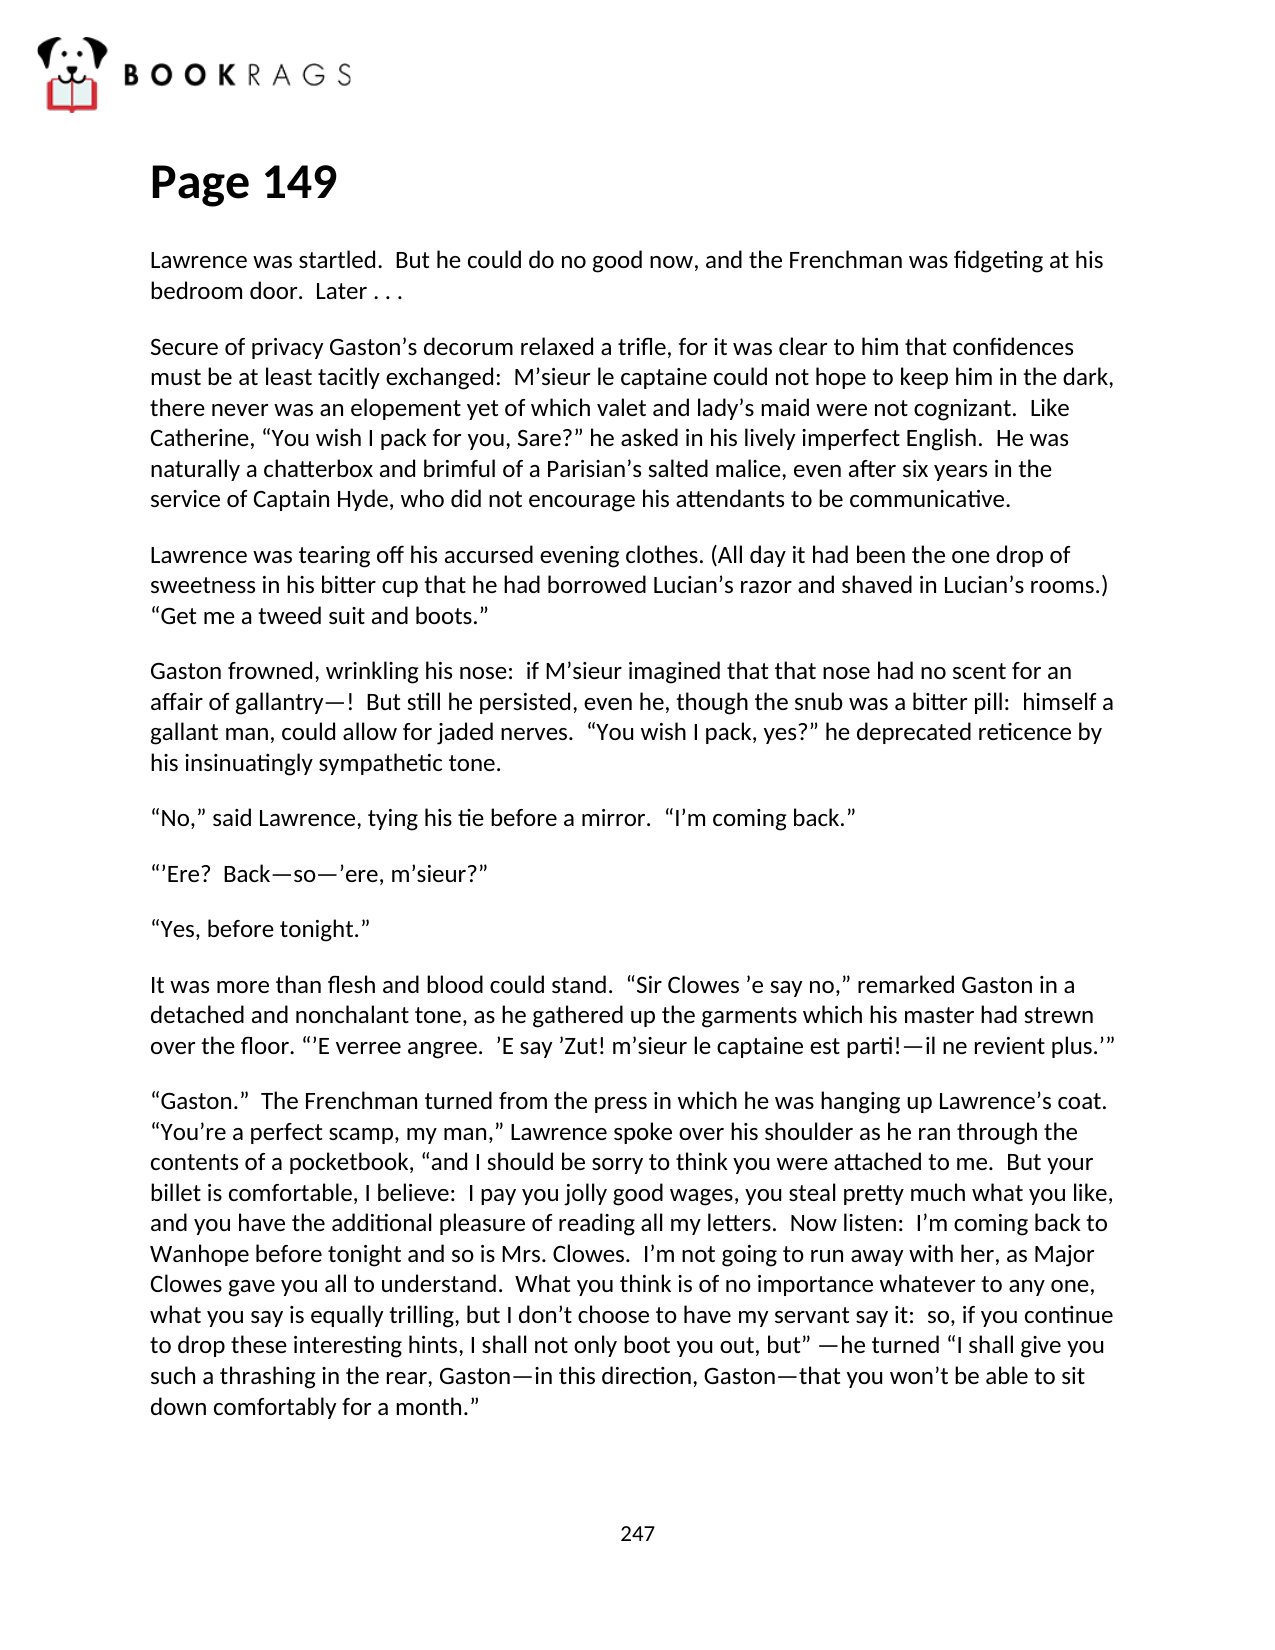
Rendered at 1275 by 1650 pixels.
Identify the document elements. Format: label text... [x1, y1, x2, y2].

picture [37, 37, 351, 113]
text “No,” said Lawrence, tying his tie before a mirror. “I’m coming back.” [150, 802, 1125, 833]
text It was more than flesh and blood could stand. “Sir Clowes ’e say no,” remarked Gaston in a detached and nonchalant tone, as he gathered up the garments which his master had strewn over the floor. “’E verree angree. ’E say ’Zut! m’sieur le captaine est parti!—­il ne revient plus.’” [150, 969, 1125, 1061]
text Lawrence was tearing off his accursed evening clothes. (All day it had been the one drop of sweetness in his bitter cup that he had borrowed Lucian’s razor and shaved in Lucian’s rooms.) “Get me a tweed suit and boots.” [150, 539, 1125, 630]
text “Yes, before tonight.” [150, 913, 1125, 944]
text “’Ere? Back—­so—­’ere, m’sieur?” [150, 858, 1125, 888]
text “Gaston.” The Frenchman turned from the press in which he was hanging up Lawrence’s coat. “You’re a perfect scamp, my man,” Lawrence spoke over his shoulder as he ran through the contents of a pocketbook, “and I should be sorry to think you were attached to me. But your billet is comfortable, I believe: I pay you jolly good wages, you steal pretty much what you like, and you have the additional pleasure of reading all my letters. Now listen: I’m coming back to Wanhope before tonight and so is Mrs. Clowes. I’m not going to run away with her, as Major Clowes gave you all to understand. What you think is of no importance whatever to any one, what you say is equally trilling, but I don’t choose to have my servant say it: so, if you continue to drop these interesting hints, I shall not only boot you out, but” —­he turned “I shall give you such a thrashing in the rear, Gaston—­in this direction, Gaston—­that you won’t be able to sit down comfortably for a month.” [150, 1086, 1125, 1421]
text Lawrence was startled. But he could do no good now, and the Frenchman was fidgeting at his bedroom door. Later . . . [150, 244, 1125, 306]
text Secure of privacy Gaston’s decorum relaxed a trifle, for it was clear to him that confidences must be at least tacitly exchanged: M’sieur le captaine could not hope to keep him in the dark, there never was an elopement yet of which valet and lady’s maid were not cognizant. Like Catherine, “You wish I pack for you, Sare?” he asked in his lively imperfect English. He was naturally a chatterbox and brimful of a Parisian’s salted malice, even after six years in the service of Captain Hyde, who did not encourage his attendants to be communicative. [150, 331, 1125, 514]
text Page 149 [150, 150, 1125, 211]
text Gaston frowned, wrinkling his nose: if M’sieur imagined that that nose had no scent for an affair of gallantry—! But still he persisted, even he, though the snub was a bitter pill: himself a gallant man, could allow for jaded nerves. “You wish I pack, yes?” he deprecated reticence by his insinuatingly sympathetic tone. [150, 655, 1125, 777]
